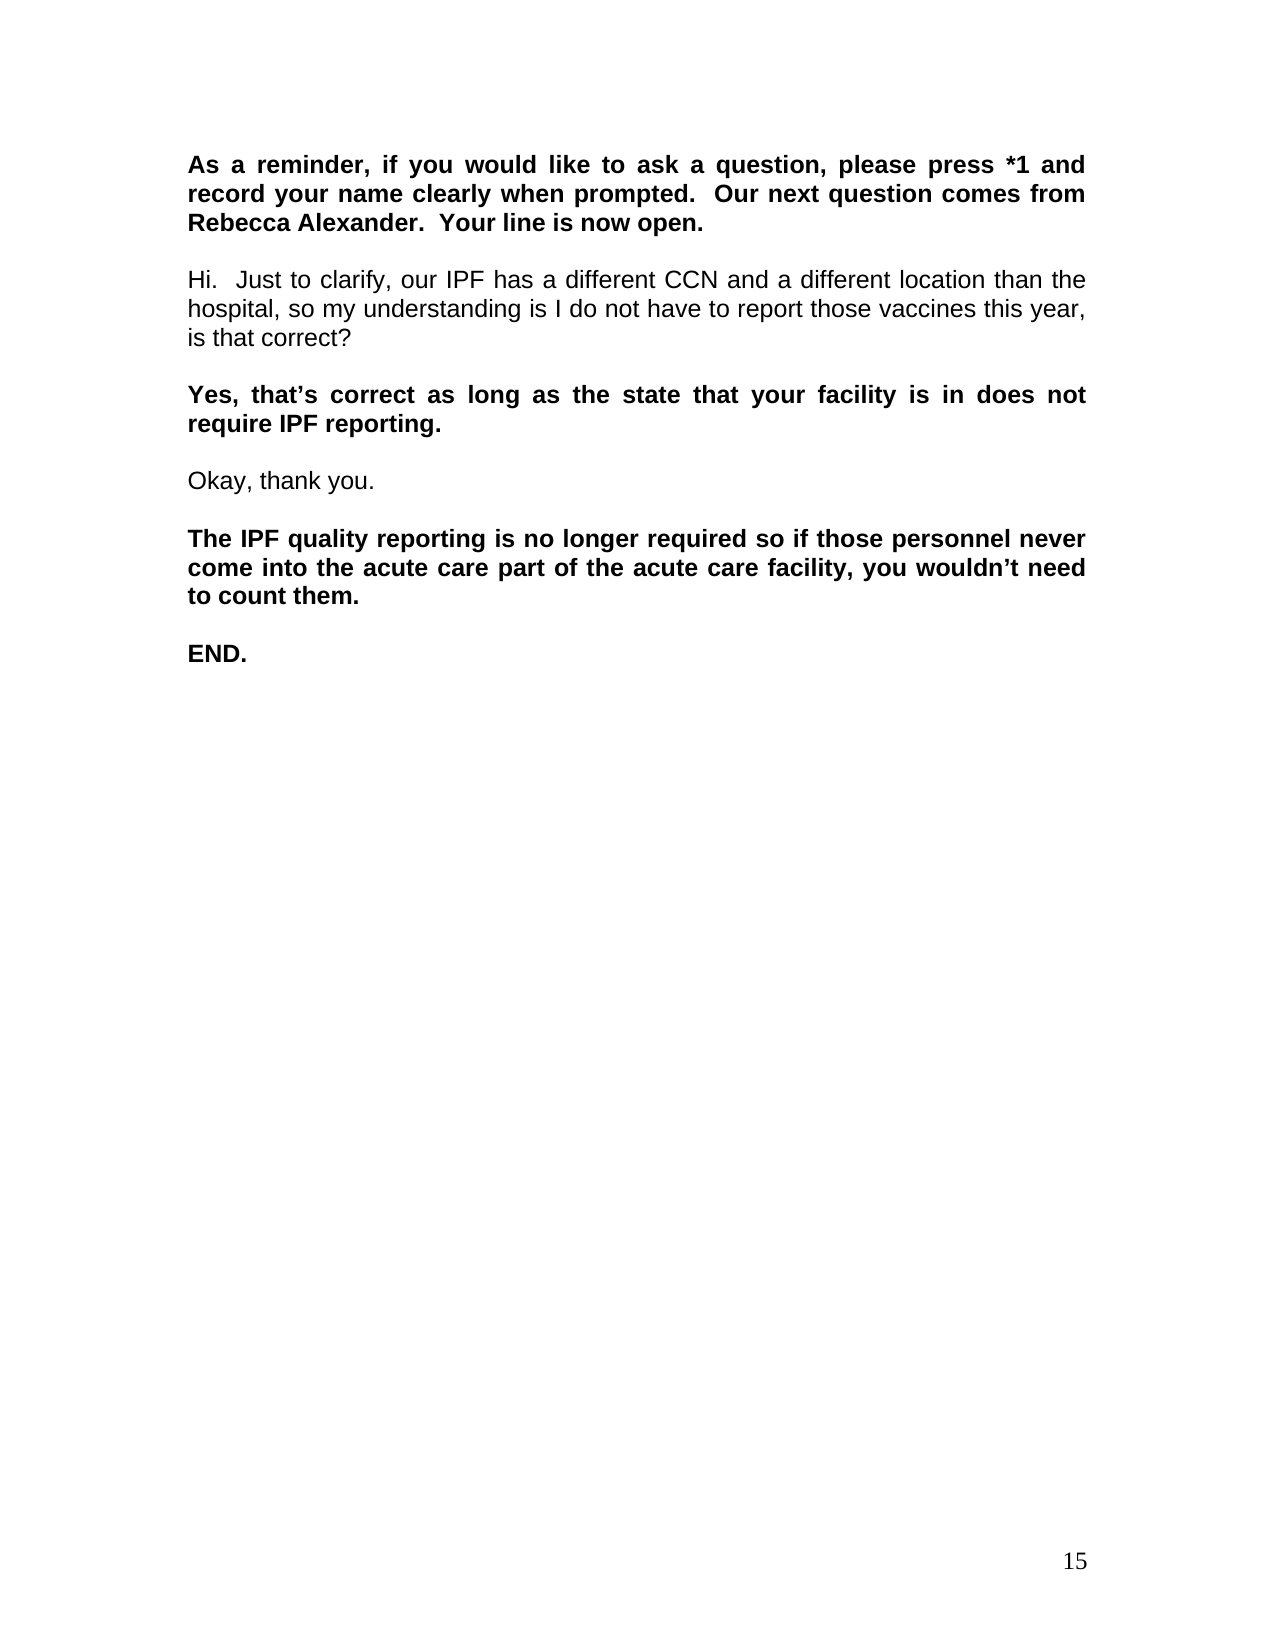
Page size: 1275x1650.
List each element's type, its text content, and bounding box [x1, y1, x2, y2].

text Hi. Just to clarify, our IPF has a different CCN and a different location than the hospital, so my understanding is I do not have to report those vaccines this year, is that correct? [187, 265, 1087, 351]
text The IPF quality reporting is no longer required so if those personnel never come into the acute care part of the acute care facility, you wouldn’t need to count them. [187, 524, 1087, 610]
text END. [187, 639, 1087, 667]
text Yes, that’s correct as long as the state that your facility is in does not require IPF reporting. [187, 380, 1087, 437]
text As a reminder, if you would like to ask a question, please press *1 and record your name clearly when prompted. Our next question comes from Rebecca Alexander. Your line is now open. [187, 150, 1087, 236]
text Okay, thank you. [187, 466, 1087, 495]
